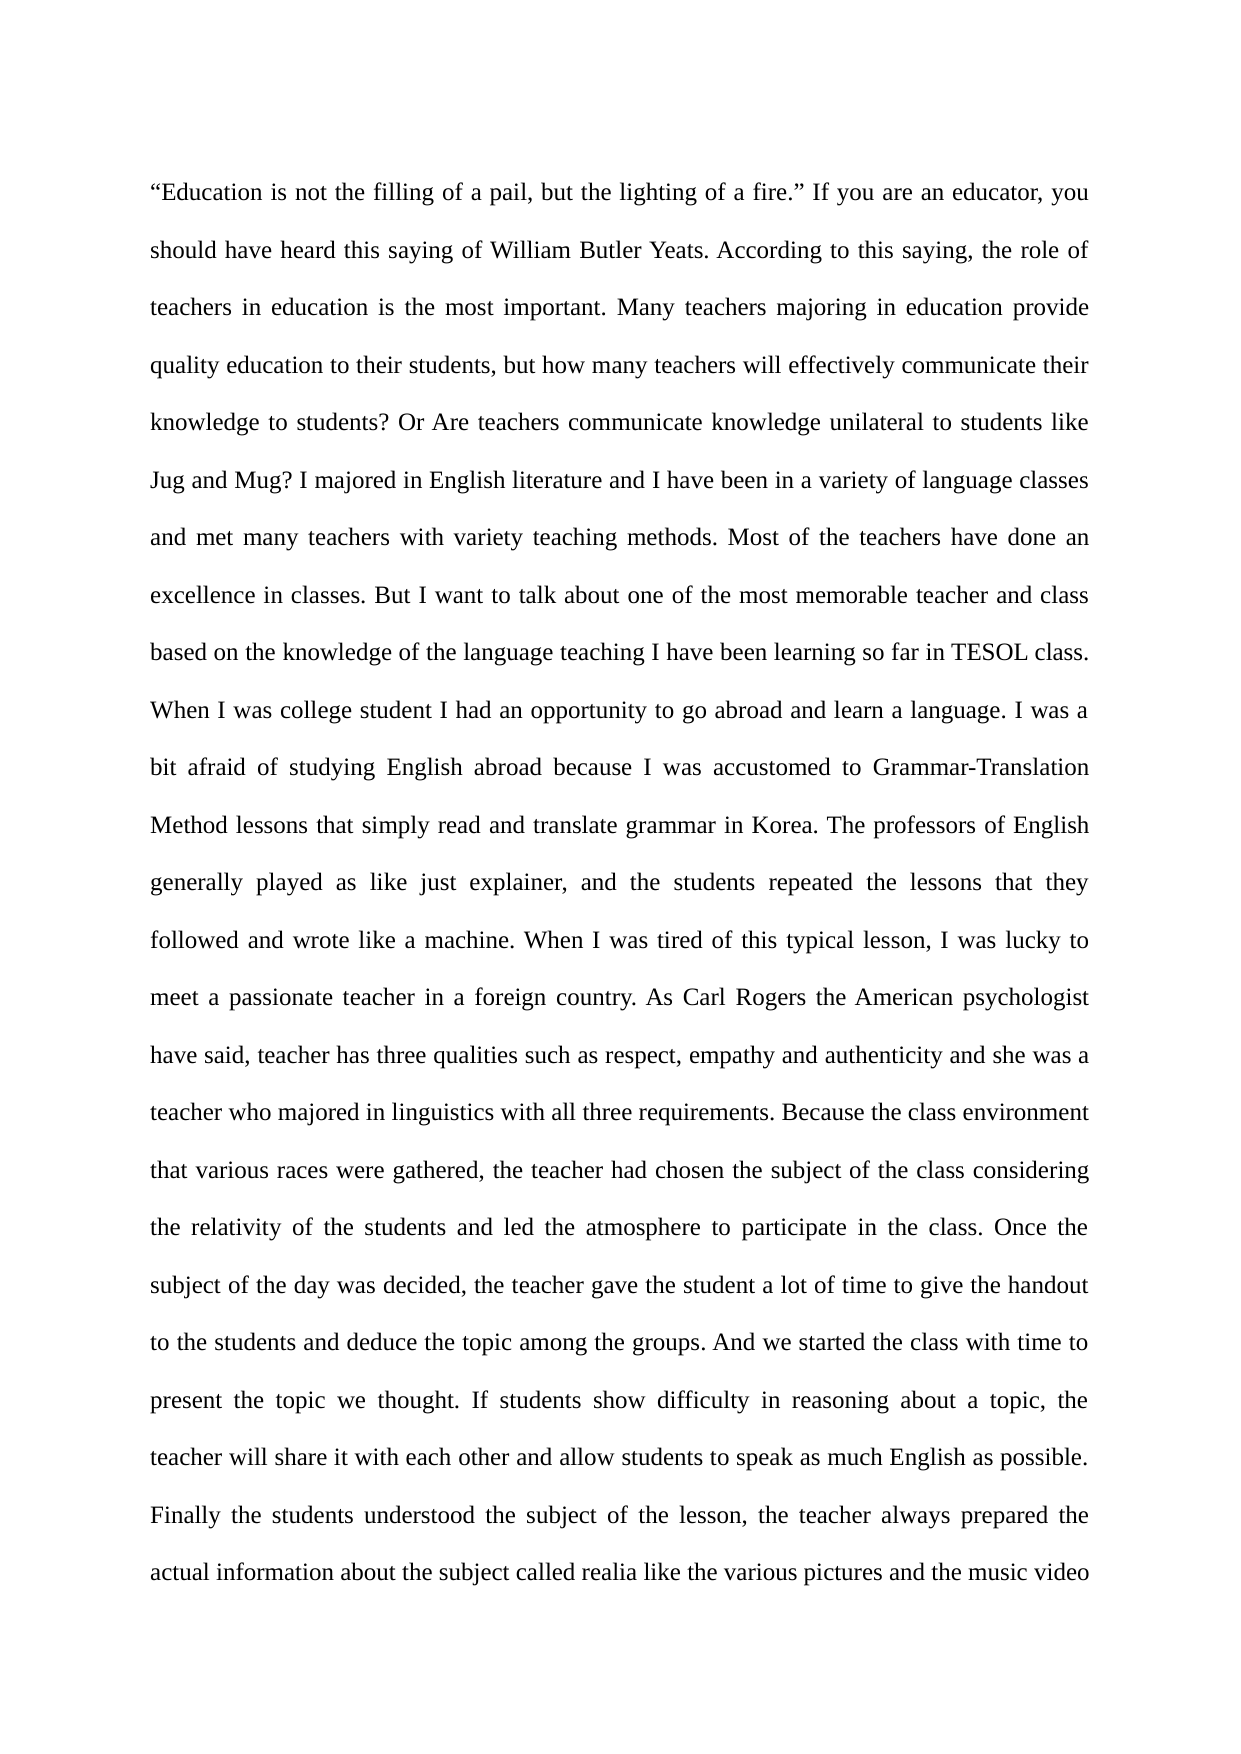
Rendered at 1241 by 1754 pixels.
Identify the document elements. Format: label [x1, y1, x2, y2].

text [150, 177, 1090, 1586]
